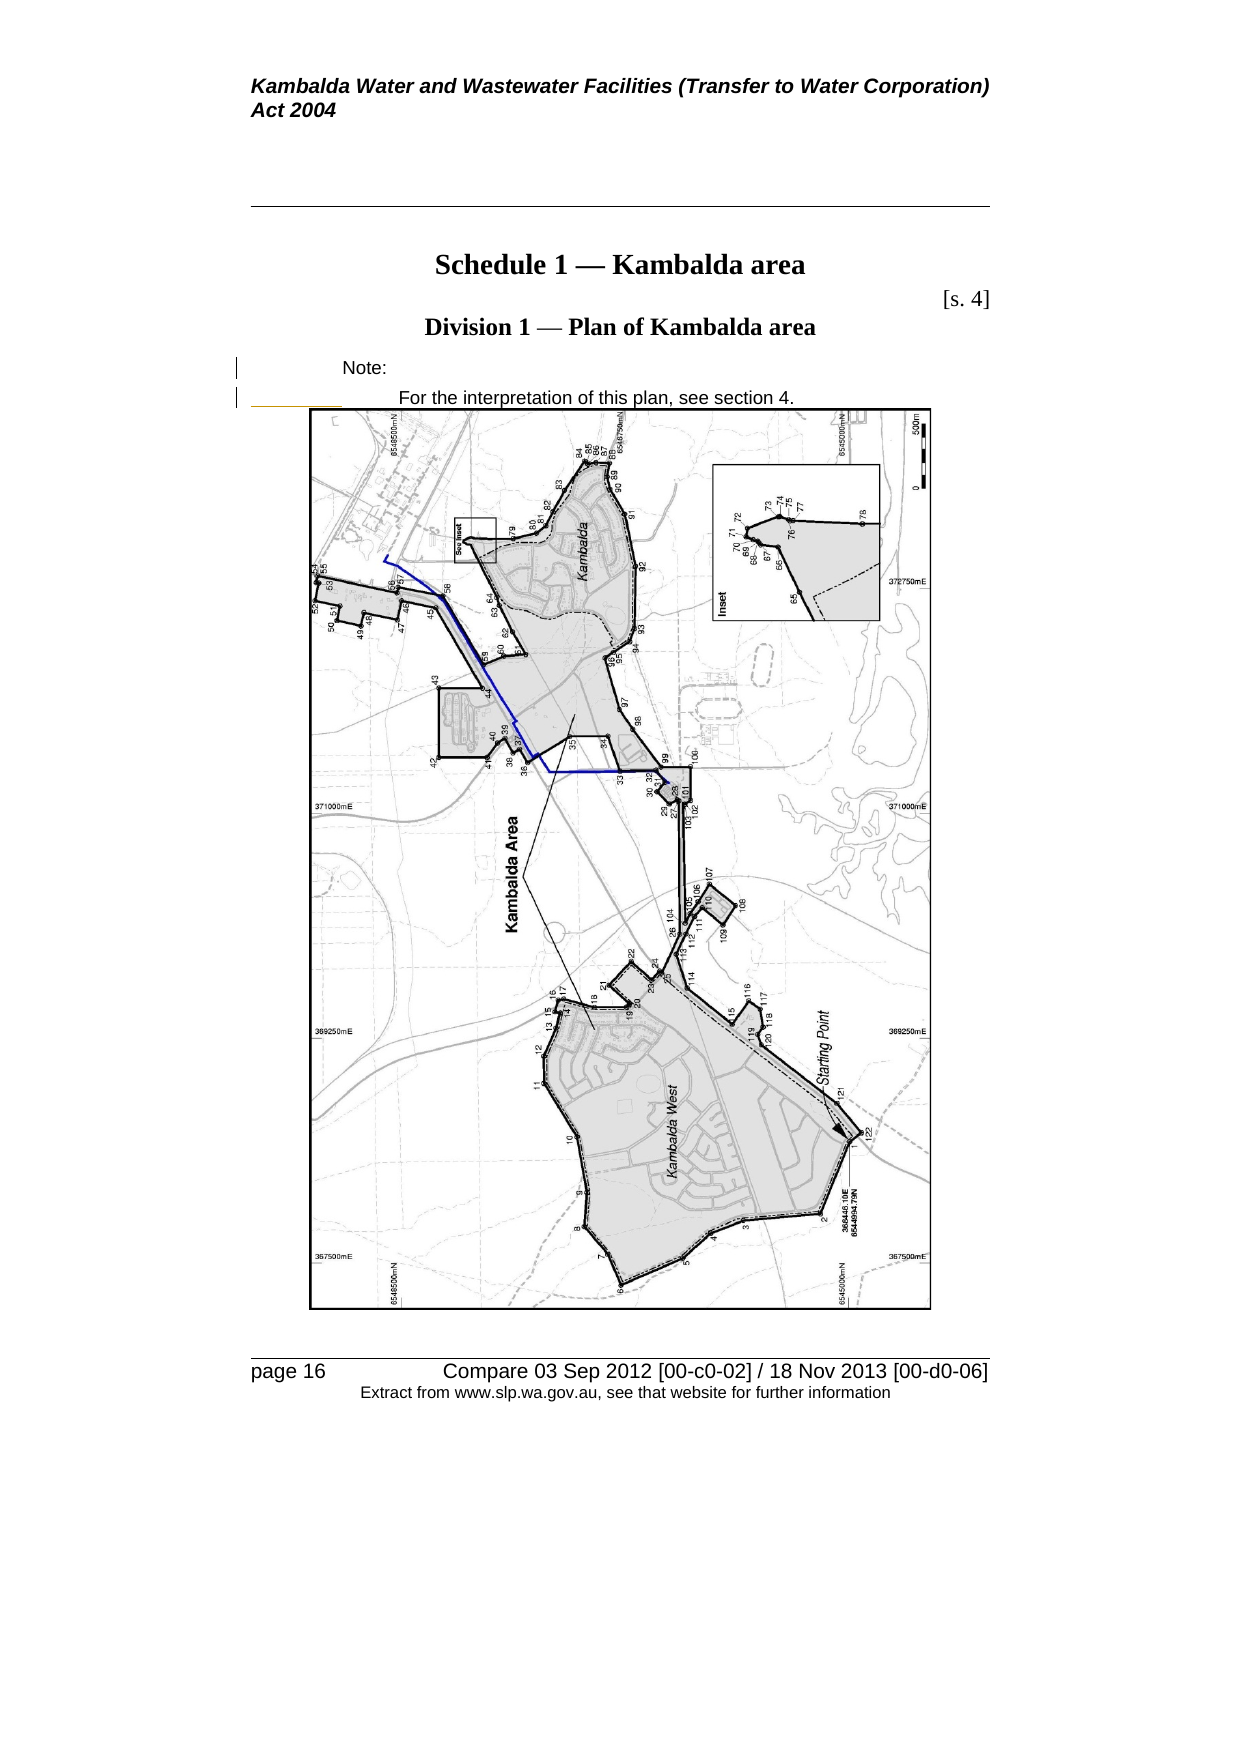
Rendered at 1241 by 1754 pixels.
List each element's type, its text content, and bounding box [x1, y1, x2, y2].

subtitle Schedule 1 — Kambalda area [251, 247, 990, 281]
text [s. 4] [251, 285, 990, 312]
text For the interpretation of this plan, see section 4. [251, 387, 990, 408]
picture [309, 408, 932, 1310]
subtitle Division 1 — Plan of Kambalda area [251, 312, 990, 340]
subtitle Note: [251, 357, 990, 378]
